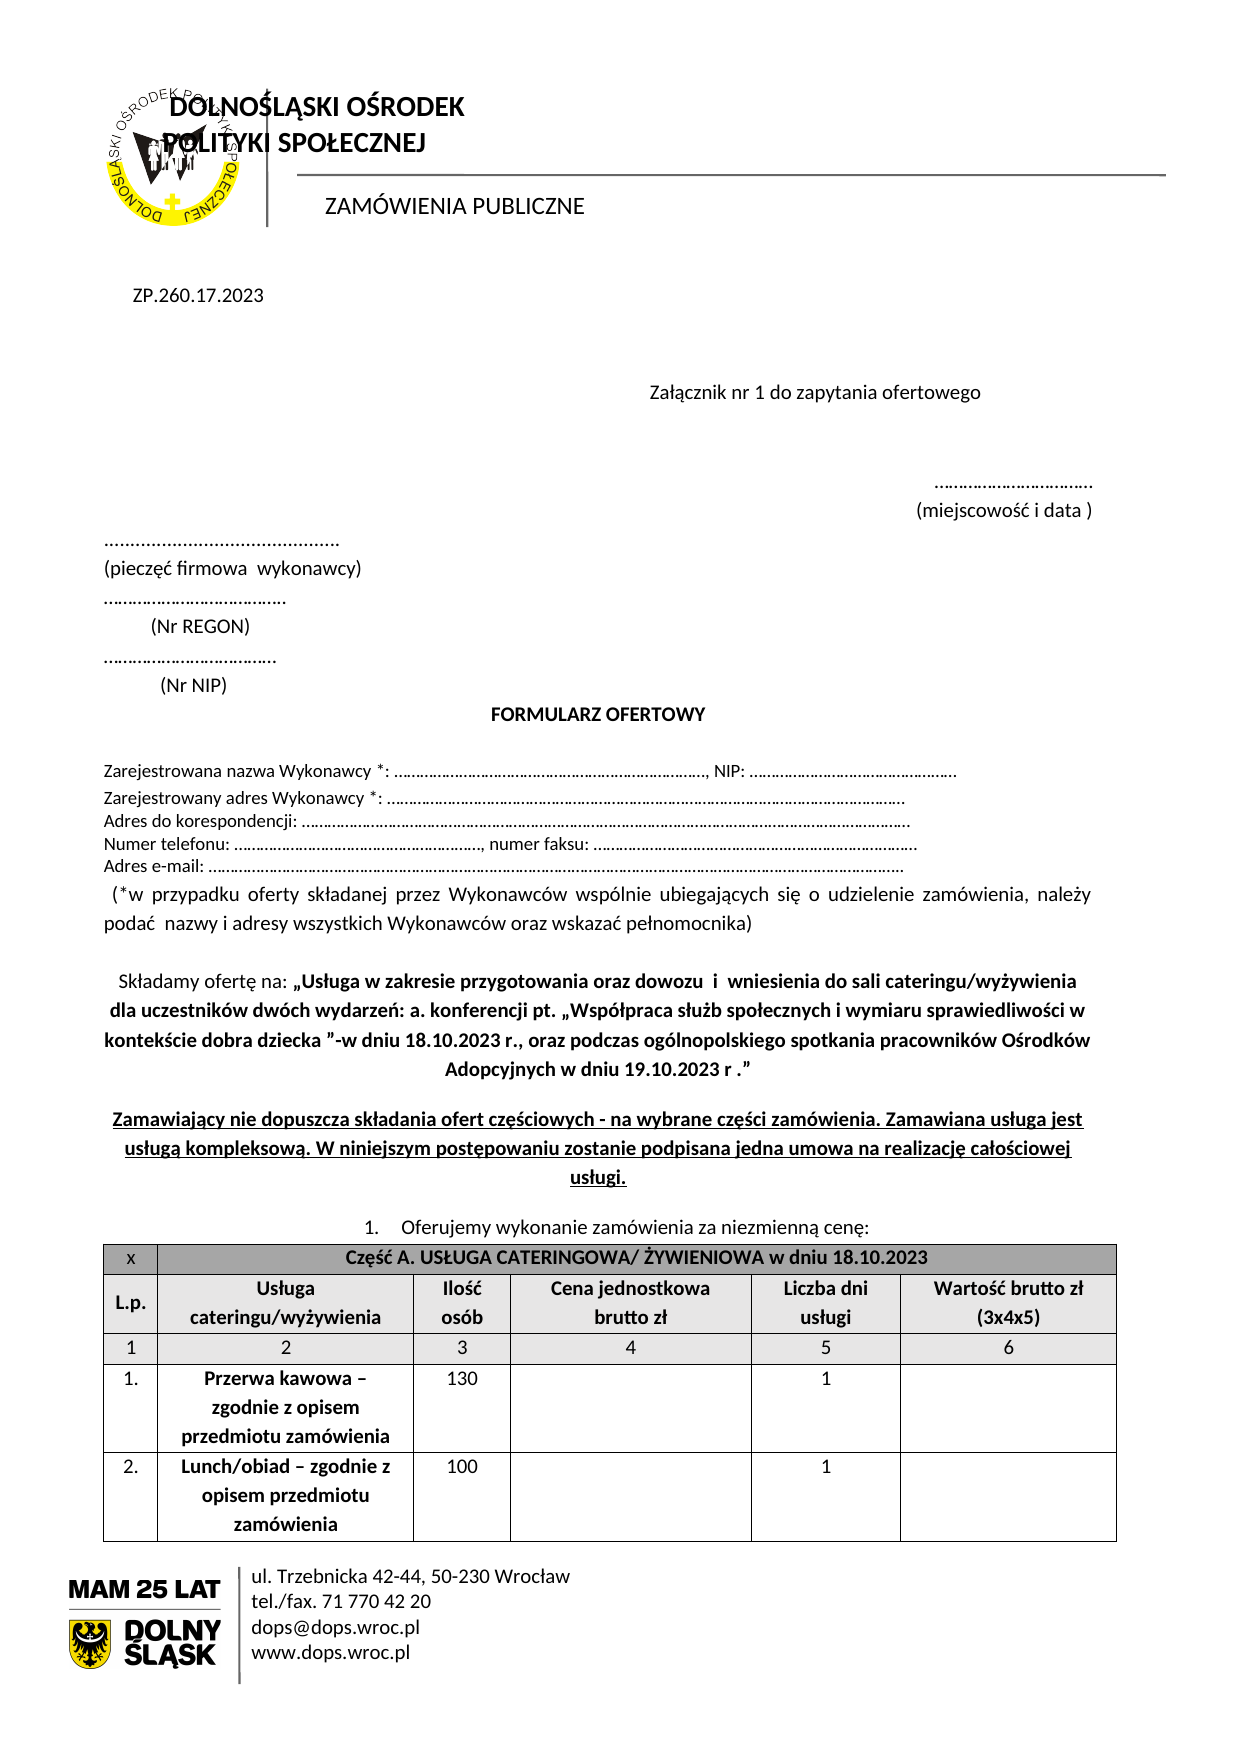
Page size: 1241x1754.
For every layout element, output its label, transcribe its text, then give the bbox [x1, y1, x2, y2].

text (Nr REGON) [103, 614, 1093, 639]
table_cell Wartość brutto zł (3x4x5) [901, 1275, 1116, 1333]
text Załącznik nr 1 do zapytania ofertowego [103, 379, 1093, 404]
text …………………………… [103, 468, 1093, 493]
text Składamy ofertę na: „Usługa w zakresie przygotowania oraz dowozu i wniesienia do sali cateringu/wyżywienia dla uczestników dwóch wydarzeń: a. konferencji pt. „Współpraca służb społecznych i wymiaru sprawiedliwości w kontekście dobra dziecka ”-w dniu 18.10.2023 r., oraz podczas ogólnopolskiego spotkania pracowników Ośrodków Adopcyjnych w dniu 19.10.2023 r .” [103, 968, 1093, 1081]
table_cell Lunch/obiad – zgodnie z opisem przedmiotu zamówienia [158, 1453, 413, 1541]
table_cell Usługa cateringu/wyżywienia [158, 1275, 413, 1333]
table_header x [104, 1245, 157, 1274]
table_cell [511, 1453, 751, 1541]
table_cell 4 [511, 1334, 751, 1364]
text Adres do korespondencji: …………………………………………………………………………………………………………………………… [103, 809, 1093, 832]
text ZP.260.17.2023 [103, 282, 1093, 345]
table_cell L.p. [104, 1275, 157, 1333]
table_cell 5 [752, 1334, 900, 1364]
text (pieczęć firmowa wykonawcy) [103, 555, 1093, 581]
table_cell 1 [752, 1453, 900, 1541]
table_cell 3 [414, 1334, 510, 1364]
table_cell Liczba dni usługi [752, 1275, 900, 1333]
text ............................................. [103, 526, 1093, 552]
table_header Część A. USŁUGA CATERINGOWA/ ŻYWIENIOWA w dniu 18.10.2023 [158, 1245, 1116, 1274]
text (*w przypadku oferty składanej przez Wykonawców wspólnie ubiegających się o udzielenie zamówienia, należy podać nazwy i adresy wszystkich Wykonawców oraz wskazać pełnomocnika) [103, 881, 1093, 936]
table_cell Przerwa kawowa – zgodnie z opisem przedmiotu zamówienia [158, 1365, 413, 1452]
text Zamawiający nie dopuszcza składania ofert częściowych - na wybrane części zamówienia. Zamawiana usługa jest usługą kompleksową. W niniejszym postępowaniu zostanie podpisana jedna umowa na realizację całościowej usługi. [103, 1106, 1093, 1190]
picture [69, 1580, 221, 1669]
table_cell [511, 1365, 751, 1452]
table_cell 2. [104, 1453, 157, 1541]
table_cell Cena jednostkowa brutto zł [511, 1275, 751, 1333]
table_cell 1. [104, 1365, 157, 1452]
table_cell 1 [104, 1334, 157, 1364]
table_cell 130 [414, 1365, 510, 1452]
table_cell Ilość osób [414, 1275, 510, 1333]
table_cell 100 [414, 1453, 510, 1541]
text Adres e-mail: …………………………………………………………………………………………………………………………………………….. [103, 855, 1093, 878]
text FORMULARZ OFERTOWY [103, 701, 1093, 727]
list Oferujemy wykonanie zamówienia za niezmienną cenę: [141, 1214, 1093, 1240]
text Zarejestrowana nazwa Wykonawcy *: ………………………………………………………………, NIP: ………………………………………… [103, 759, 1093, 782]
table_cell [901, 1453, 1116, 1541]
text (Nr NIP) [103, 672, 1093, 697]
text (miejscowość i data ) [103, 497, 1093, 522]
text ……………………………….. [103, 584, 1093, 610]
text Numer telefonu: …………………………………………………, numer faksu: ………………………………………………………………… [103, 832, 1093, 855]
text Zarejestrowany adres Wykonawcy *: ………………………………………………………………………………………………………… [103, 786, 1093, 809]
picture [106, 88, 240, 226]
text ……………………………… [103, 643, 1093, 668]
table_cell 6 [901, 1334, 1116, 1364]
table_cell 1 [752, 1365, 900, 1452]
table_cell [901, 1365, 1116, 1452]
table_cell 2 [158, 1334, 413, 1364]
